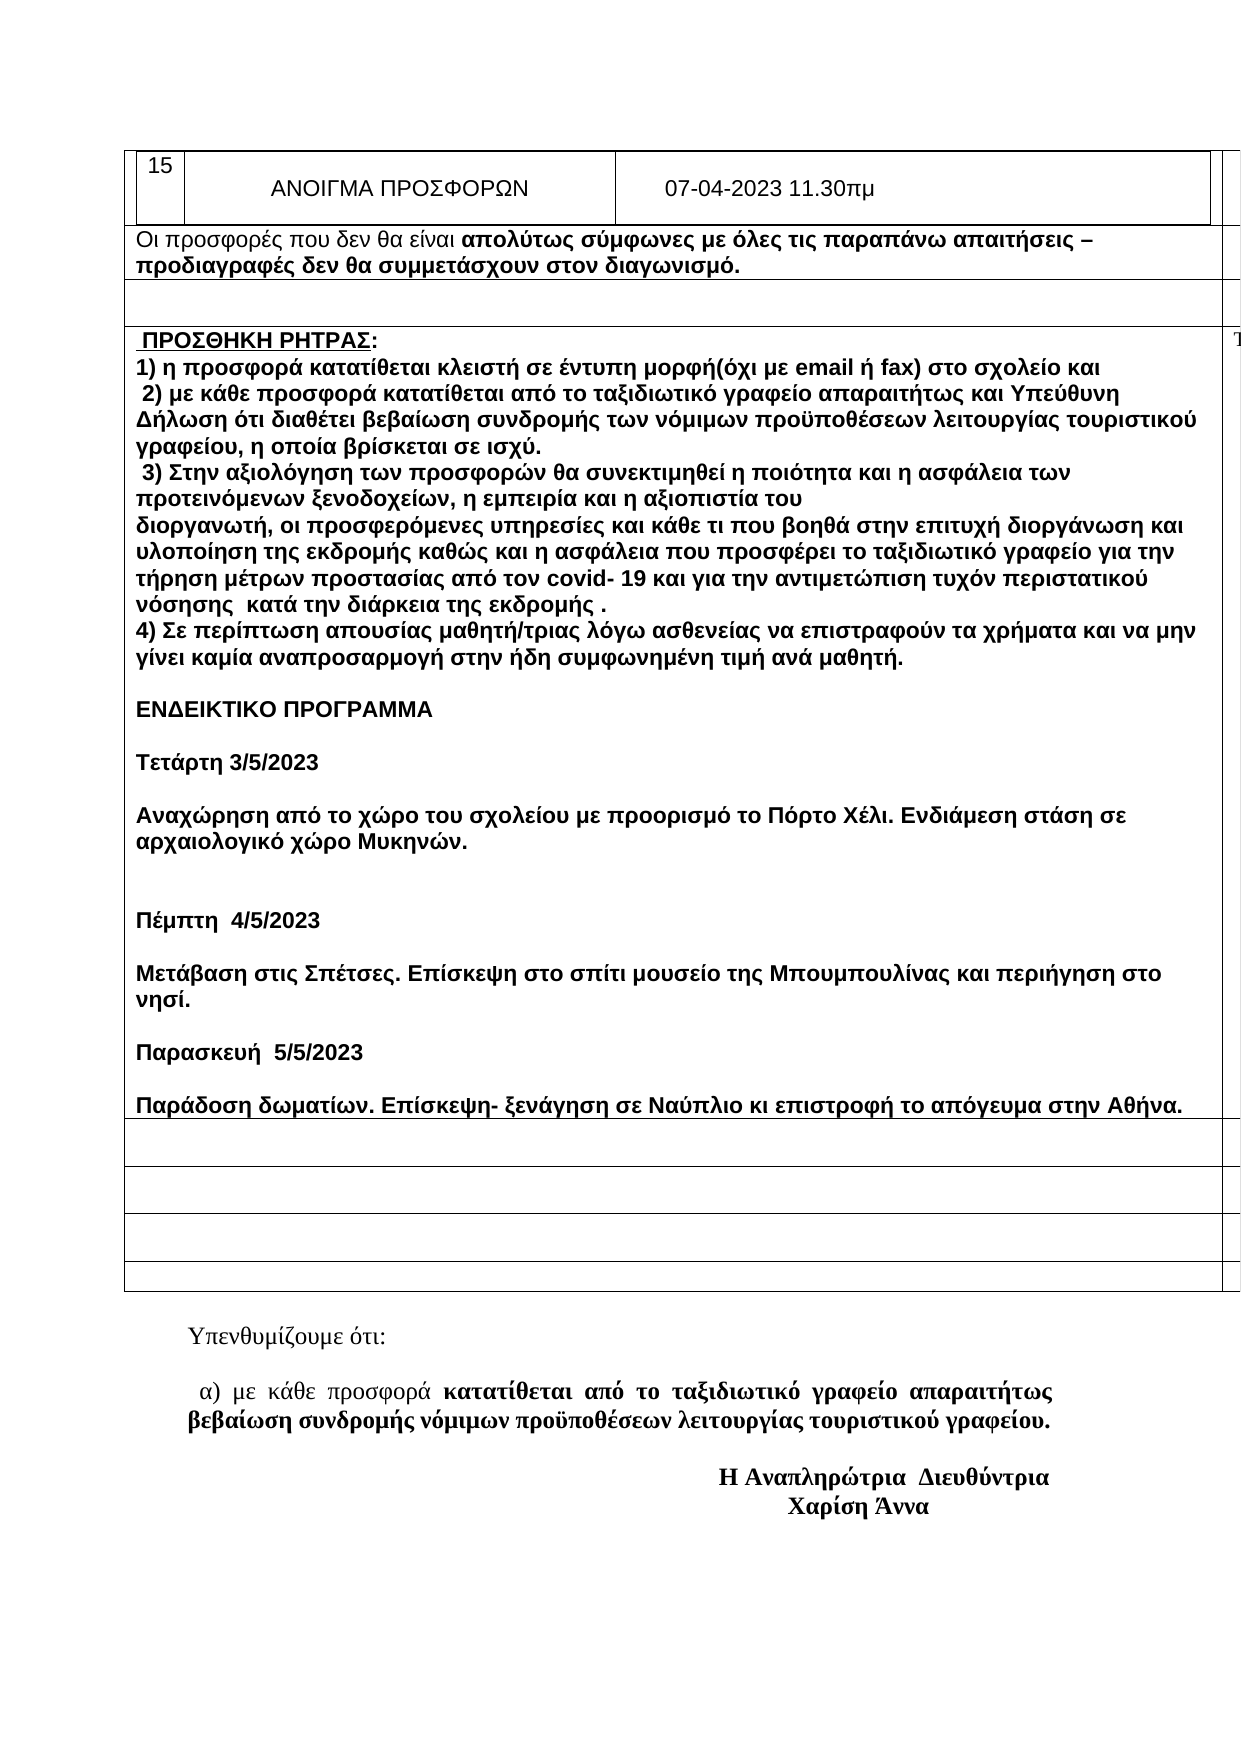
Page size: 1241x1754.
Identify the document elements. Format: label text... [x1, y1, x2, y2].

table_cell [1211, 151, 1222, 225]
text Υπενθυμίζουμε ότι: [187, 1321, 1053, 1349]
table_cell [185, 152, 615, 224]
text Χαρίση Άννα [712, 1491, 1053, 1520]
table_cell [1223, 1214, 1240, 1261]
table_cell [125, 1119, 1222, 1166]
table_cell Τ [1223, 327, 1240, 1118]
table_cell [125, 1214, 1222, 1261]
table_cell [1223, 226, 1240, 278]
table_cell [1223, 1119, 1240, 1166]
text α) με κάθε προσφορά κατατίθεται από το ταξιδιωτικό γραφείο απαραιτήτως βεβαίωση συνδρομής νόμιμων προϋποθέσεων λειτουργίας τουριστικού γραφείου. [187, 1376, 1053, 1433]
table_cell [1223, 1167, 1240, 1213]
table_cell [125, 151, 136, 225]
table_cell [616, 152, 1210, 224]
table_cell [125, 280, 1222, 326]
table_cell [137, 152, 184, 224]
table_cell [1223, 280, 1240, 326]
text Η Αναπληρώτρια Διευθύντρια [187, 1462, 1053, 1491]
table_cell ΠΡΟΣΘΗΚΗ ΡΗΤΡΑΣ: 1) η προσφορά κατατίθεται κλειστή σε έντυπη μορφή(όχι με email ή fax) στο σχολείο και 2) με κάθε προσφορά κατατίθεται από το ταξιδιωτικό γραφείο απαραιτήτως και Υπεύθυνη Δήλωση ότι διαθέτει βεβαίωση συνδρομής των νόμιμων προϋποθέσεων λειτουργίας τουριστικού γραφείου, η οποία βρίσκεται σε ισχύ. 3) Στην αξιολόγηση των προσφορών θα συνεκτιμηθεί η ποιότητα και η ασφάλεια των προτεινόμενων ξενοδοχείων, η εμπειρία και η αξιοπιστία του διοργανωτή, οι προσφερόμενες υπηρεσίες και κάθε τι που βοηθά στην επιτυχή διοργάνωση και υλοποίηση της εκδρομής καθώς και η ασφάλεια που προσφέρει το ταξιδιωτικό γραφείο για την τήρηση μέτρων προστασίας από τον covid- 19 και για την αντιμετώπιση τυχόν περιστατικού νόσησης κατά την διάρκεια της εκδρομής . 4) Σε περίπτωση απουσίας μαθητή/τριας λόγω ασθενείας να επιστραφούν τα χρήματα και να μην γίνει καμία αναπροσαρμογή στην ήδη συμφωνημένη τιμή ανά μαθητή. ΕΝΔΕΙΚΤΙΚΟ ΠΡΟΓΡΑΜΜΑ Τετάρτη 3/5/2023 Αναχώρηση από το χώρο του σχολείου με προορισμό το Πόρτο Χέλι. Ενδιάμεση στάση σε αρχαιολογικό χώρο Μυκηνών. Πέμπτη 4/5/2023 Μετάβαση στις Σπέτσες. Επίσκεψη στο σπίτι μουσείο της Μπουμπουλίνας και περιήγηση στο νησί. Παρασκευή 5/5/2023 Παράδοση δωματίων. Επίσκεψη- ξενάγηση σε Ναύπλιο κι επιστροφή το απόγευμα στην Αθήνα. [125, 327, 1222, 1118]
table_cell [125, 1167, 1222, 1213]
table_cell [1223, 1262, 1240, 1291]
table_cell [125, 1262, 1222, 1291]
table_cell Οι προσφορές που δεν θα είναι απολύτως σύμφωνες με όλες τις παραπάνω απαιτήσεις – προδιαγραφές δεν θα συμμετάσχουν στον διαγωνισμό. [125, 226, 1222, 278]
table_cell [1223, 151, 1240, 225]
